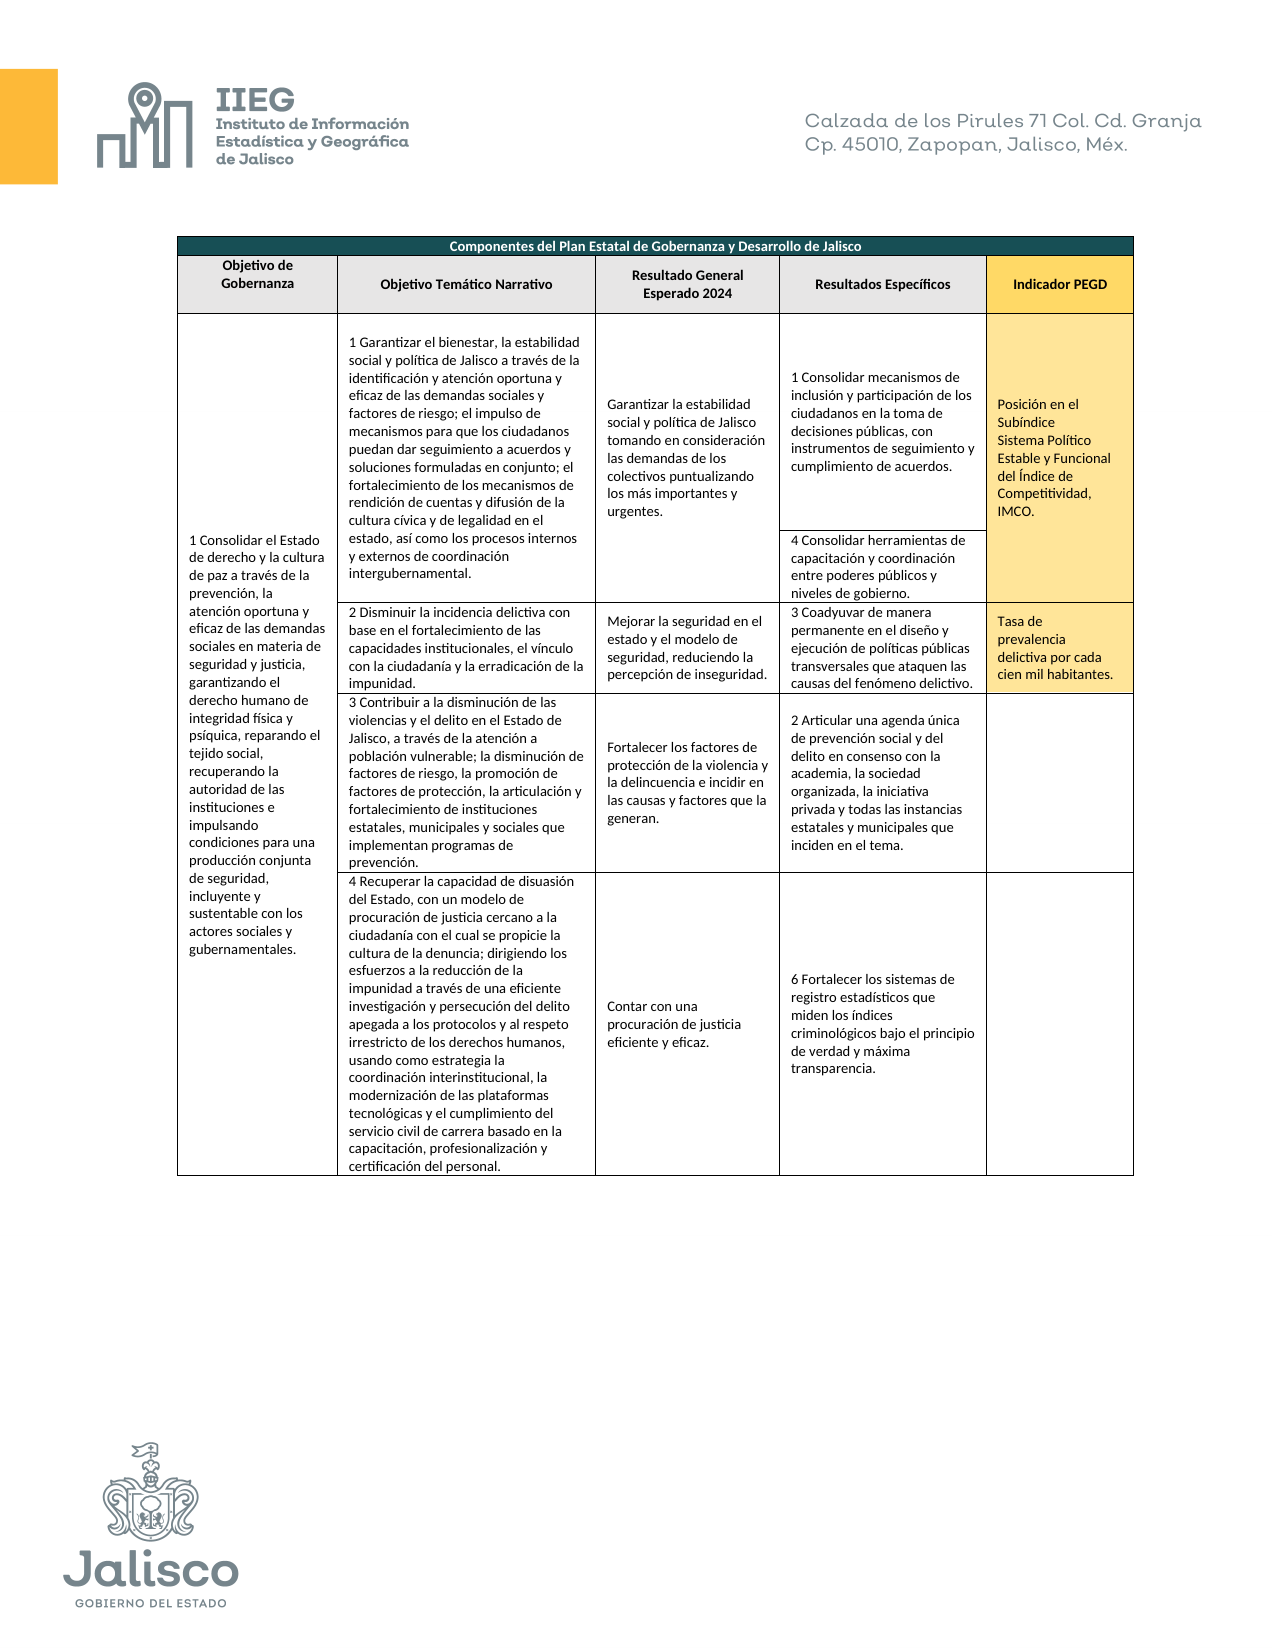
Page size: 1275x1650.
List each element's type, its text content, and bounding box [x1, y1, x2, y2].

table_cell 1 Consolidar el Estado de derecho y la cultura de paz a través de la prevención, la atención oportuna y eficaz de las demandas sociales en materia de seguridad y justicia, garantizando el derecho humano de integridad física y psíquica, reparando el tejido social, recuperando la autoridad de las instituciones e impulsando condiciones para una producción conjunta de seguridad, incluyente y sustentable con los actores sociales y gubernamentales. [178, 314, 337, 1175]
table_cell 3 Contribuir a la disminución de las violencias y el delito en el Estado de Jalisco, a través de la atención a población vulnerable; la disminución de factores de riesgo, la promoción de factores de protección, la articulación y fortalecimiento de instituciones estatales, municipales y sociales que implementan programas de prevención. [338, 694, 595, 872]
table_cell 1 Garantizar el bienestar, la estabilidad social y política de Jalisco a través de la identificación y atención oportuna y eficaz de las demandas sociales y factores de riesgo; el impulso de mecanismos para que los ciudadanos puedan dar seguimiento a acuerdos y soluciones formuladas en conjunto; el fortalecimiento de los mecanismos de rendición de cuentas y difusión de la cultura cívica y de legalidad en el estado, así como los procesos internos y externos de coordinación intergubernamental. [338, 314, 595, 602]
table_cell Indicador PEGD [987, 256, 1133, 313]
table_cell Mejorar la seguridad en el estado y el modelo de seguridad, reduciendo la percepción de inseguridad. [596, 603, 779, 692]
table_cell 3 Coadyuvar de manera permanente en el diseño y ejecución de políticas públicas transversales que ataquen las causas del fenómeno delictivo. [780, 603, 986, 692]
table_cell 6 Fortalecer los sistemas de registro estadísticos que miden los índices criminológicos bajo el principio de verdad y máxima transparencia. [780, 873, 986, 1175]
table_cell [987, 873, 1133, 1175]
table_cell 4 Recuperar la capacidad de disuasión del Estado, con un modelo de procuración de justicia cercano a la ciudadanía con el cual se propicie la cultura de la denuncia; dirigiendo los esfuerzos a la reducción de la impunidad a través de una eficiente investigación y persecución del delito apegada a los protocolos y al respeto irrestricto de los derechos humanos, usando como estrategia la coordinación interinstitucional, la modernización de las plataformas tecnológicas y el cumplimiento del servicio civil de carrera basado en la capacitación, profesionalización y certificación del personal. [338, 873, 595, 1175]
table_cell Tasa de prevalencia delictiva por cada cien mil habitantes. [987, 603, 1133, 692]
table_cell 2 Articular una agenda única de prevención social y del delito en consenso con la academia, la sociedad organizada, la iniciativa privada y todas las instancias estatales y municipales que inciden en el tema. [780, 694, 986, 872]
table_cell Fortalecer los factores de protección de la violencia y la delincuencia e incidir en las causas y factores que la generan. [596, 694, 779, 872]
table_cell Resultados Específicos [780, 256, 986, 313]
table_cell Objetivo de Gobernanza [178, 256, 337, 313]
table_cell [987, 694, 1133, 872]
table_cell 1 Consolidar mecanismos de inclusión y participación de los ciudadanos en la toma de decisiones públicas, con instrumentos de seguimiento y cumplimiento de acuerdos. [780, 314, 986, 530]
table_cell Posición en el Subíndice Sistema Político Estable y Funcional del Índice de Competitividad, IMCO. [987, 314, 1133, 602]
table_cell Garantizar la estabilidad social y política de Jalisco tomando en consideración las demandas de los colectivos puntualizando los más importantes y urgentes. [596, 314, 779, 602]
table_cell 2 Disminuir la incidencia delictiva con base en el fortalecimiento de las capacidades institucionales, el vínculo con la ciudadanía y la erradicación de la impunidad. [338, 603, 595, 692]
table_cell Contar con una procuración de justicia eficiente y eficaz. [596, 873, 779, 1175]
table_cell 4 Consolidar herramientas de capacitación y coordinación entre poderes públicos y niveles de gobierno. [780, 531, 986, 602]
table_cell Objetivo Temático Narrativo [338, 256, 595, 313]
picture [0, 0, 1273, 1648]
table_cell Resultado General Esperado 2024 [596, 256, 779, 313]
table_header Componentes del Plan Estatal de Gobernanza y Desarrollo de Jalisco [178, 237, 1133, 255]
